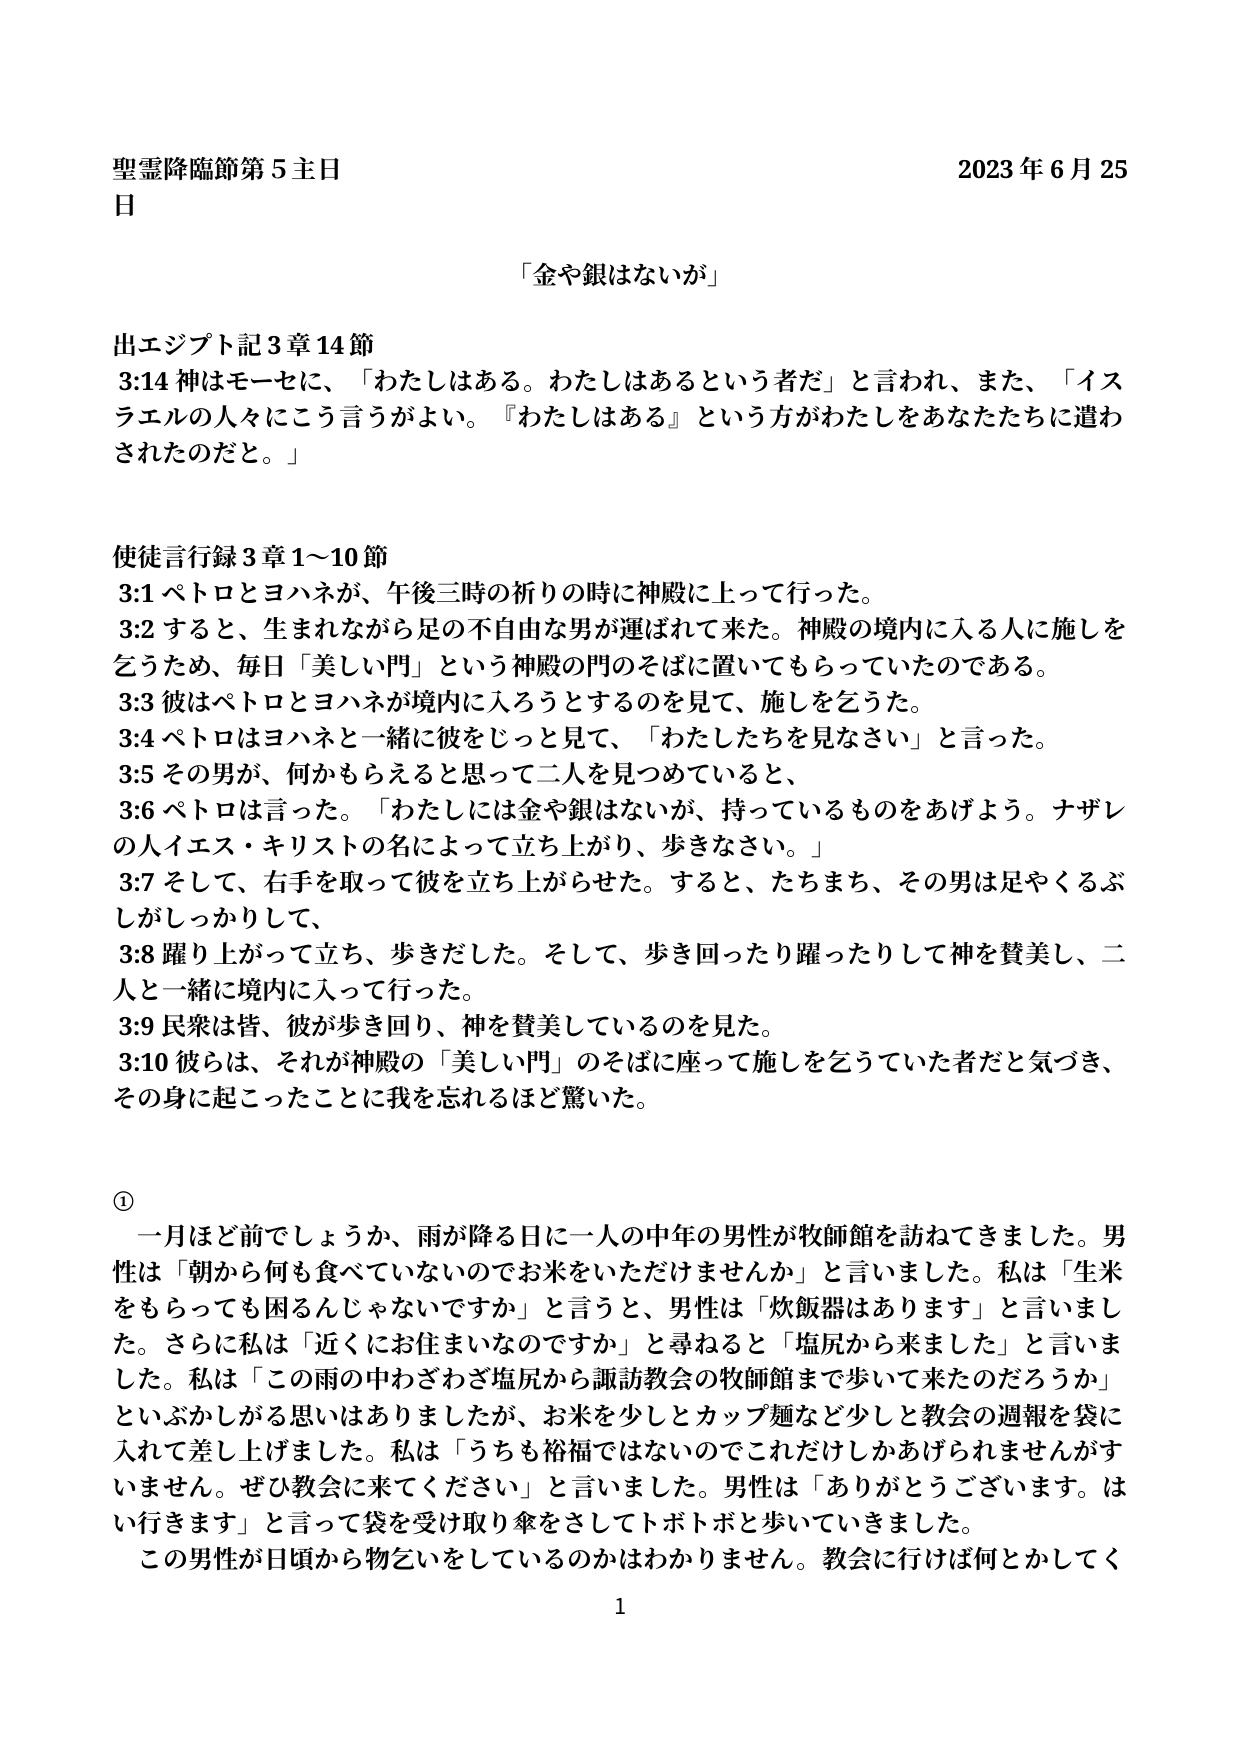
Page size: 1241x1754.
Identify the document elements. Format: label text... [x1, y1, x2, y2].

text 3:9 民衆は皆、彼が歩き回り、神を賛美しているのを見た。 [112, 1006, 1128, 1042]
text 一月ほど前でしょうか、雨が降る日に一人の中年の男性が牧師館を訪ねてきました。男性は「朝から何も食べていないのでお米をいただけませんか」と言いました。私は「生米をもらっても困るんじゃないですか」と言うと、男性は「炊飯器はあります」と言いました。さらに私は「近くにお住まいなのですか」と尋ねると「塩尻から来ました」と言いました。私は「この雨の中わざわざ塩尻から諏訪教会の牧師館まで歩いて来たのだろうか」といぶかしがる思いはありましたが、お米を少しとカップ麺など少しと教会の週報を袋に入れて差し上げました。私は「うちも裕福ではないのでこれだけしかあげられませんがすいません。ぜひ教会に来てください」と言いました。男性は「ありがとうございます。はい行きます」と言って袋を受け取り傘をさしてトボトボと歩いていきました。 [112, 1216, 1128, 1540]
text 使徒言行録3章1～10節 [112, 538, 1128, 574]
text 出エジプト記3章14節 [112, 326, 1128, 362]
text 3:2 すると、生まれながら足の不自由な男が運ばれて来た。神殿の境内に入る人に施しを乞うため、毎日「美しい門」という神殿の門のそばに置いてもらっていたのである。 [112, 610, 1128, 682]
text 3:7 そして、右手を取って彼を立ち上がらせた。すると、たちまち、その男は足やくるぶしがしっかりして、 [112, 862, 1128, 934]
text 「金や銀はないが」 [112, 256, 1128, 292]
text 3:4 ペトロはヨハネと一緒に彼をじっと見て、「わたしたちを見なさい」と言った。 [112, 718, 1128, 754]
text 3:5 その男が、何かもらえると思って二人を見つめていると、 [112, 754, 1128, 790]
text 聖霊降臨節第５主日 2023年6月25日 [112, 150, 1128, 222]
text 3:10 彼らは、それが神殿の「美しい門」のそばに座って施しを乞うていた者だと気づき、その身に起こったことに我を忘れるほど驚いた。 [112, 1042, 1128, 1114]
text 3:6 ペトロは言った。「わたしには金や銀はないが、持っているものをあげよう。ナザレの人イエス・キリストの名によって立ち上がり、歩きなさい。」 [112, 790, 1128, 862]
text 3:3 彼はペトロとヨハネが境内に入ろうとするのを見て、施しを乞うた。 [112, 682, 1128, 718]
text 3:8 躍り上がって立ち、歩きだした。そして、歩き回ったり躍ったりして神を賛美し、二人と一緒に境内に入って行った。 [112, 934, 1128, 1006]
text 3:14 神はモーセに、「わたしはある。わたしはあるという者だ」と言われ、また、「イスラエルの人々にこう言うがよい。『わたしはある』という方がわたしをあなたたちに遣わされたのだと。」 [112, 362, 1128, 470]
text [112, 1540, 1128, 1576]
text 3:1 ペトロとヨハネが、午後三時の祈りの時に神殿に上って行った。 [112, 574, 1128, 610]
